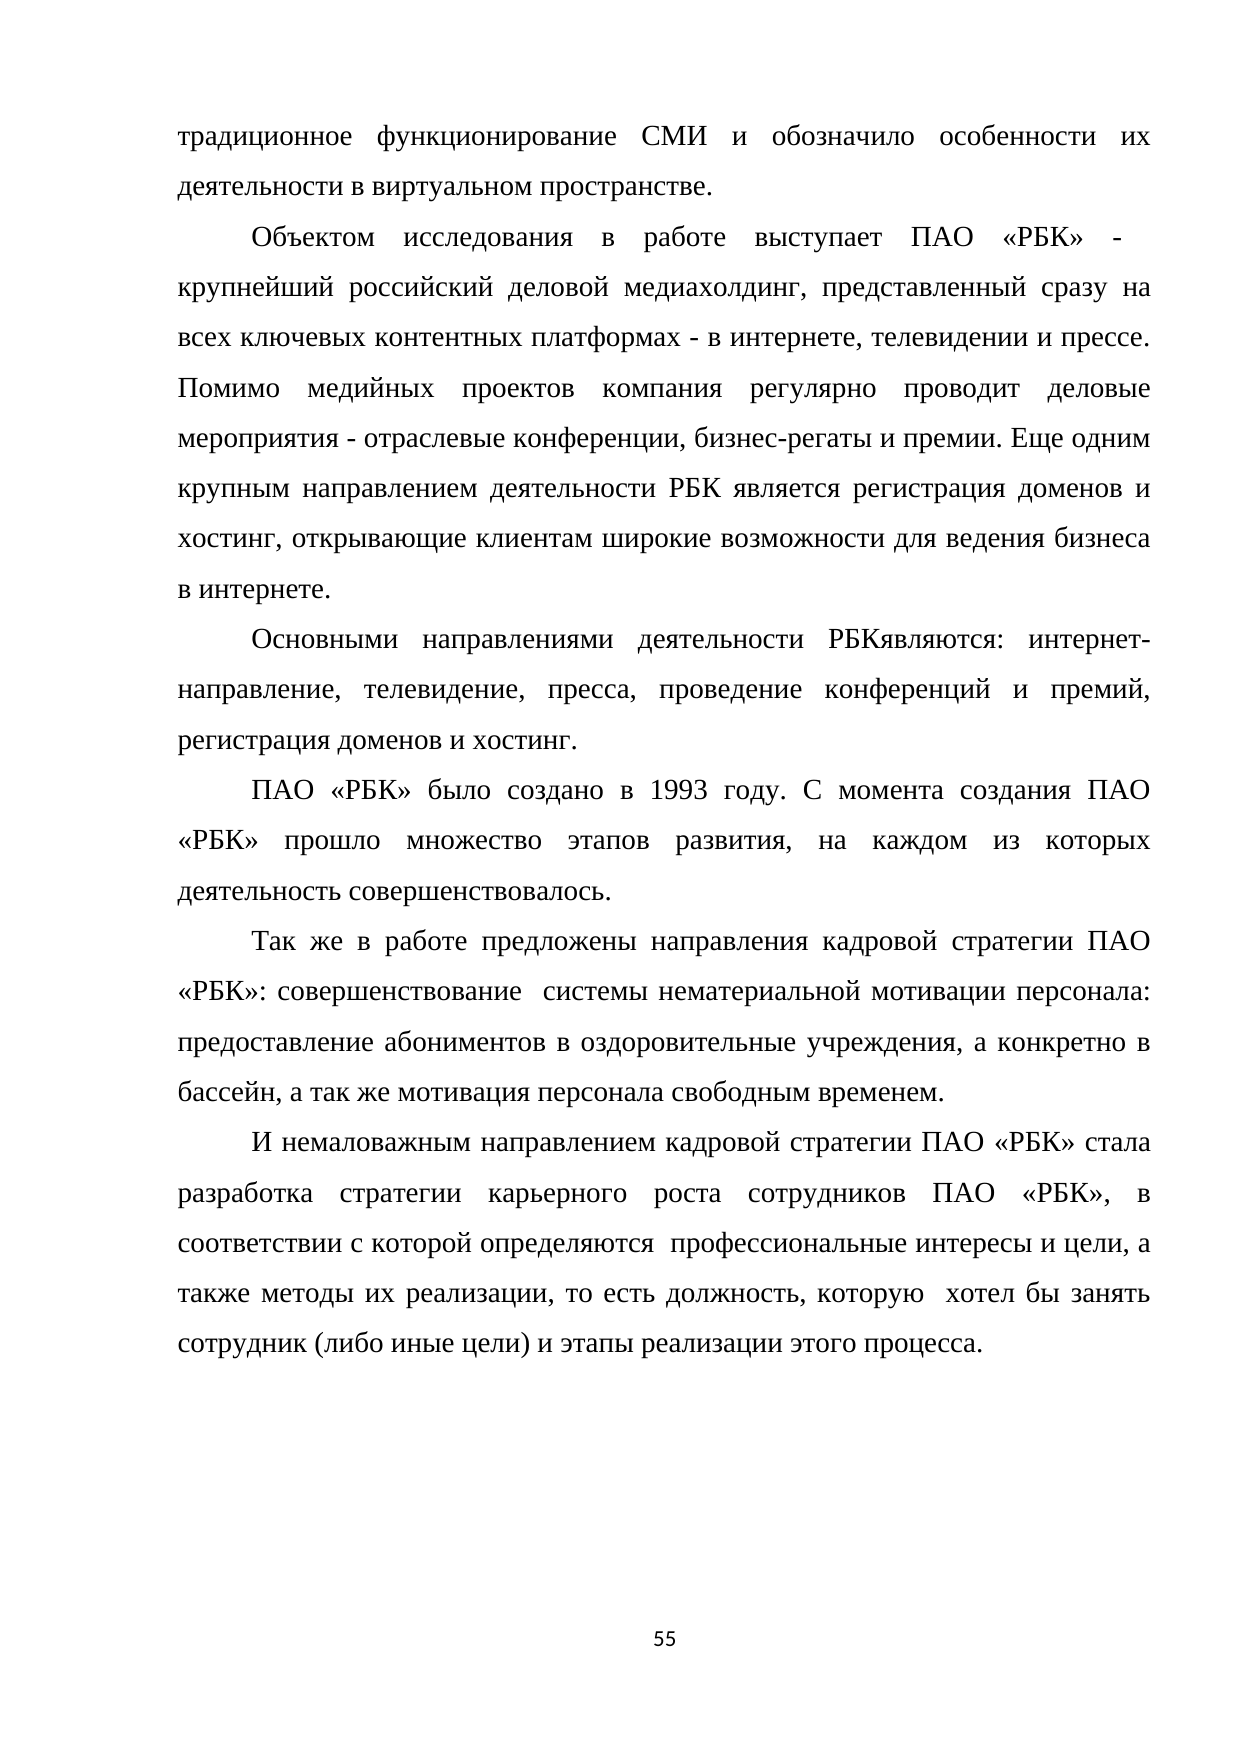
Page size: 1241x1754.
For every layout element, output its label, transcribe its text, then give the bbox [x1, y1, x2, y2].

text Основными направлениями деятельности РБКявляются: интернет-направление, телевидение, пресса, проведение конференций и премий, регистрация доменов и хостинг. [177, 621, 1152, 755]
text Объектом исследования в работе выступает ПАО «РБК» - крупнейший российский деловой медиахолдинг, представленный сразу на всех ключевых контентных платформах - в интернете, телевидении и прессе. Помимо медийных проектов компания регулярно проводит деловые мероприятия - отраслевые конференции, бизнес-регаты и премии. Еще одним крупным направлением деятельности РБК является регистрация доменов и хостинг, открывающие клиентам широкие возможности для ведения бизнеса в интернете. [177, 219, 1152, 604]
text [177, 118, 1152, 202]
text Так же в работе предложены направления кадровой стратегии ПАО «РБК»: совершенствование системы нематериальной мотивации персонала: предоставление абониментов в оздоровительные учреждения, а конкретно в бассейн, а так же мотивация персонала свободным временем. [177, 923, 1152, 1108]
text И немаловажным направлением кадровой стратегии ПАО «РБК» стала разработка стратегии карьерного роста сотрудников ПАО «РБК», в соответствии с которой определяются профессиональные интересы и цели, а также методы их реализации, то есть должность, которую хотел бы занять сотрудник (либо иные цели) и этапы реализации этого процесса. [177, 1124, 1152, 1359]
text ПАО «РБК» было создано в 1993 году. С момента создания ПАО «РБК» прошло множество этапов развития, на каждом из которых деятельность совершенствовалось. [177, 772, 1152, 906]
